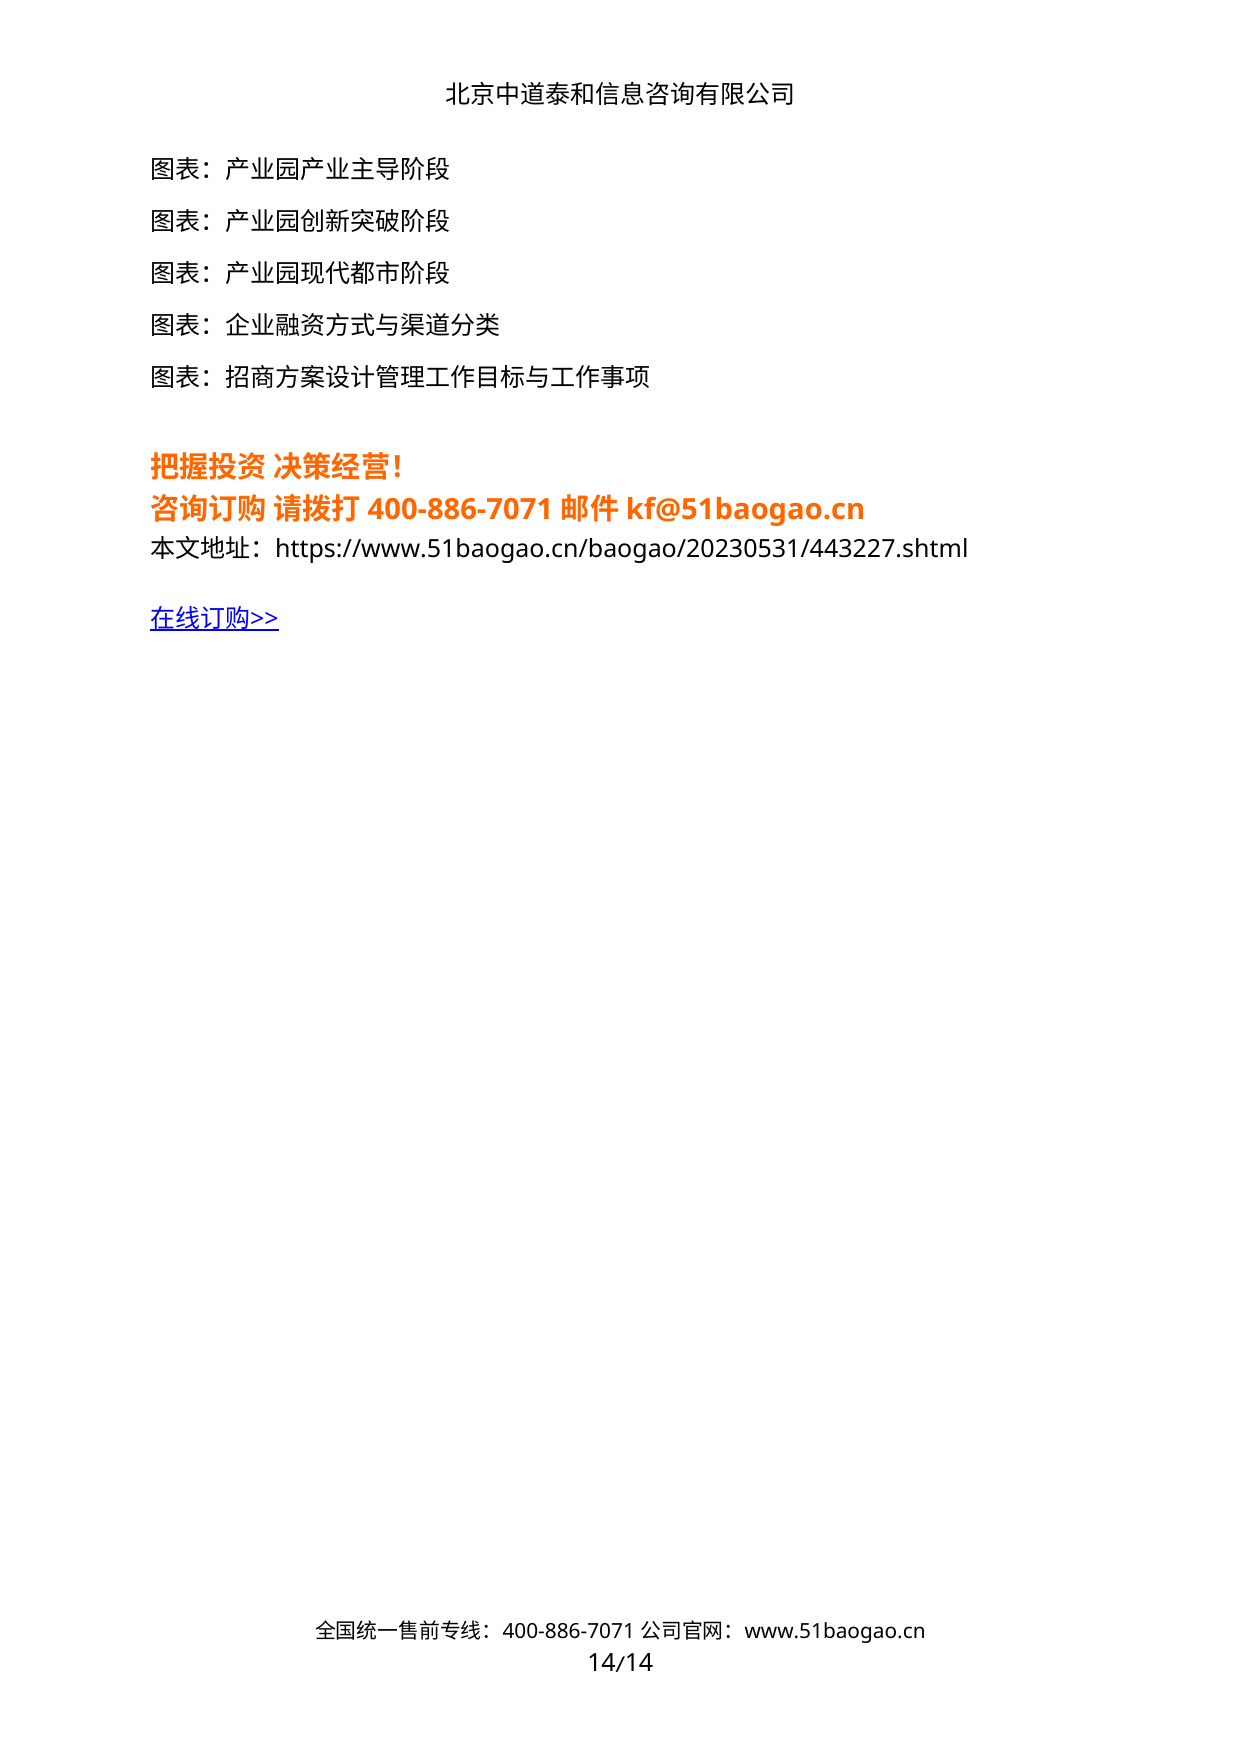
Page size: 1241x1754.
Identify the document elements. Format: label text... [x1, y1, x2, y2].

text 图表：产业园现代都市阶段 [150, 254, 1090, 290]
text 图表：招商方案设计管理工作目标与工作事项 [150, 357, 1090, 394]
text 图表：产业园创新突破阶段 [150, 202, 1090, 238]
text 图表：产业园产业主导阶段 [150, 150, 1090, 186]
text 在线订购>> [150, 564, 1090, 635]
text 把握投资 决策经营！咨询订购 请拨打 400-886-7071 邮件 kf@51baogao.cn本文地址：https://www.51baogao.cn/baogao/20230531/443227.shtml [150, 409, 1090, 564]
text 图表：企业融资方式与渠道分类 [150, 306, 1090, 342]
